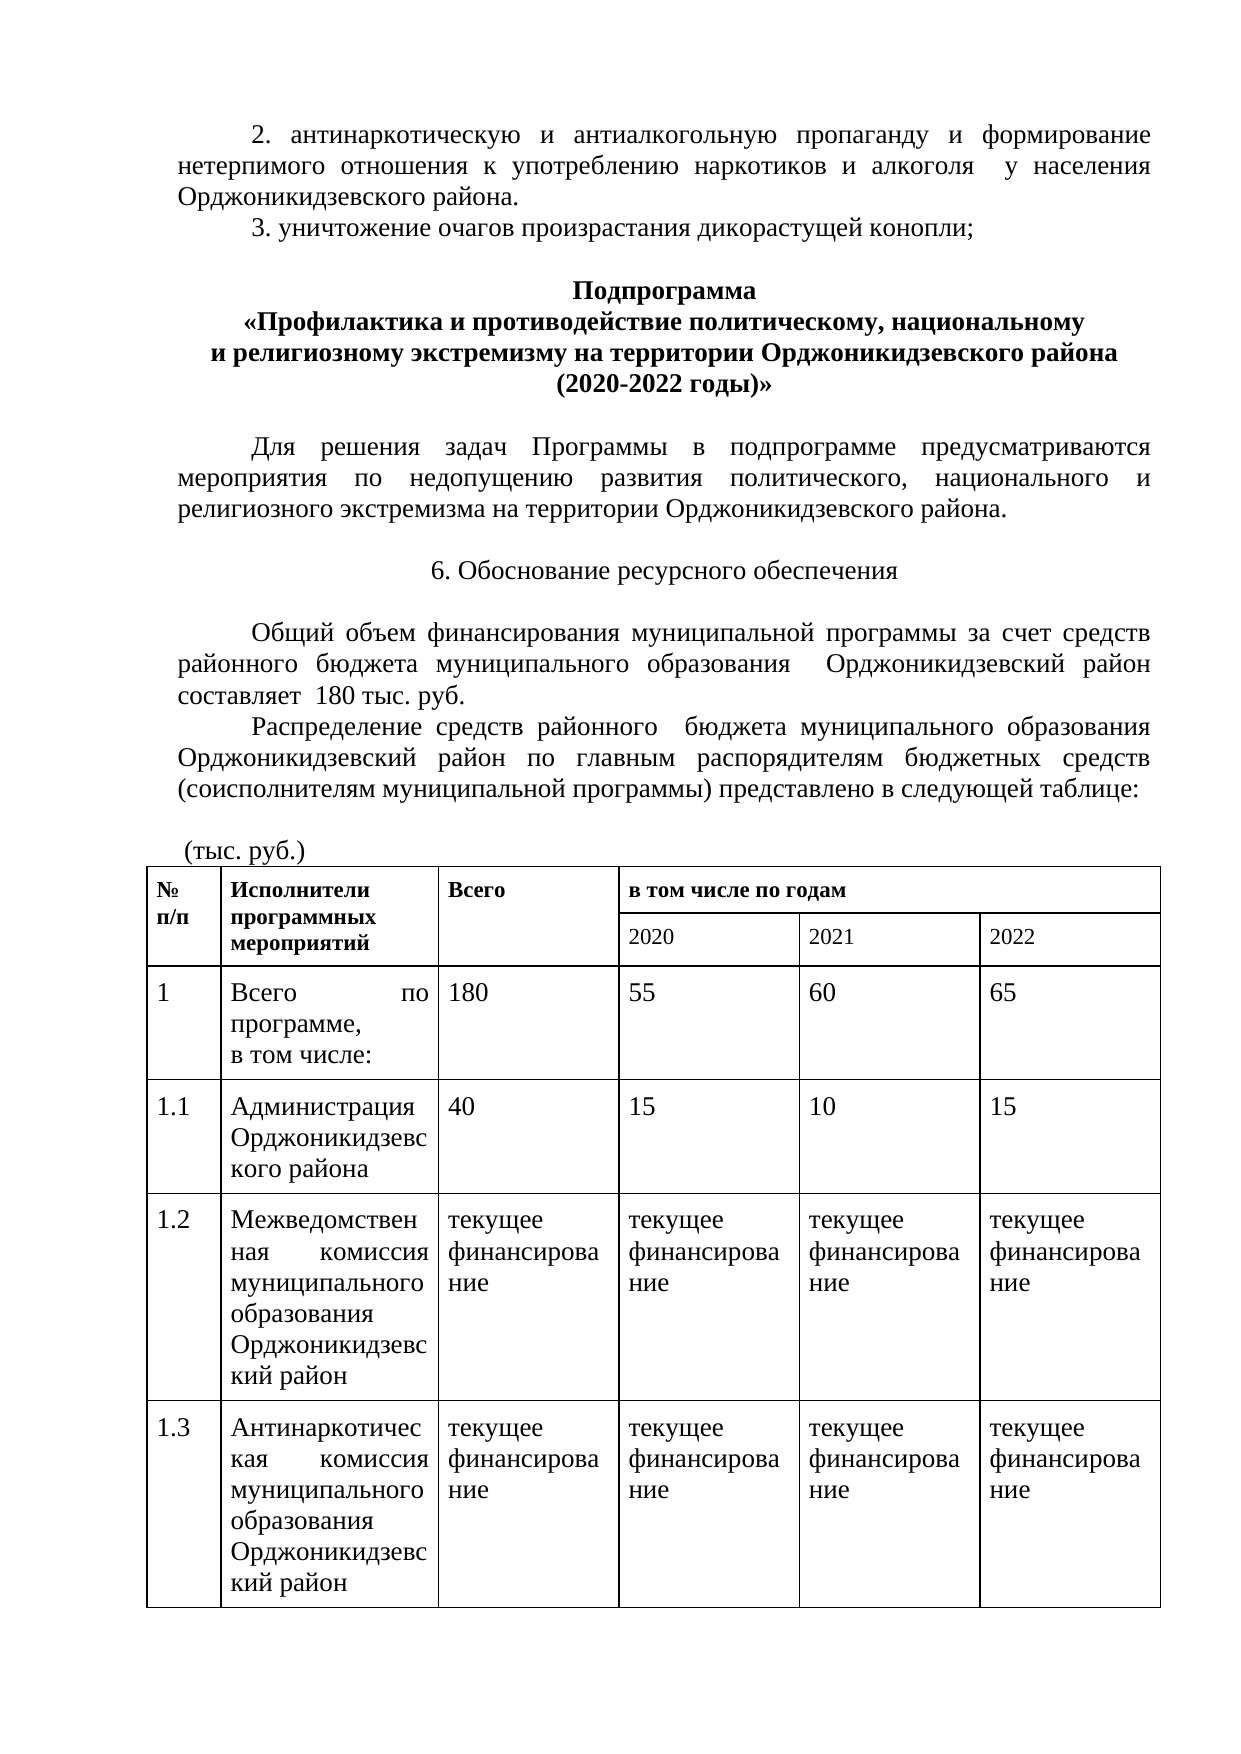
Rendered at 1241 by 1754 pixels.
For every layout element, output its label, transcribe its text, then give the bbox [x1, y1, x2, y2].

table_cell 2021 [800, 914, 979, 965]
table_cell текущее финансирование [800, 1194, 979, 1400]
table_cell 180 [439, 967, 618, 1079]
table_cell 2020 [620, 914, 799, 965]
table_cell Всего по программе, в том числе: [222, 967, 438, 1079]
table_cell 60 [800, 967, 979, 1079]
table_cell 1.2 [148, 1194, 220, 1400]
table_cell текущее финансирование [439, 1194, 618, 1400]
table_cell текущее финансирование [620, 1401, 799, 1607]
text 6. Обоснование ресурсного обеспечения [177, 554, 1152, 585]
text и религиозному экстремизму на территории Орджоникидзевского района [177, 336, 1152, 367]
table_cell 1 [148, 967, 220, 1079]
table_cell Администрация Орджоникидзевского района [222, 1080, 438, 1192]
table_cell 15 [620, 1080, 799, 1192]
table_cell 1.3 [148, 1401, 220, 1607]
table_cell 10 [800, 1080, 979, 1192]
table_cell текущее финансирование [981, 1401, 1160, 1607]
table_header Всего [439, 867, 618, 965]
text Общий объем финансирования муниципальной программы за счет средств районного бюджета муниципального образования Орджоникидзевский район составляет 180 тыс. руб. [177, 616, 1152, 710]
text 2. антинаркотическую и антиалкогольную пропаганду и формирование нетерпимого отношения к употреблению наркотиков и алкоголя у населения Орджоникидзевского района. [177, 118, 1152, 212]
table_cell 2022 [981, 914, 1160, 965]
table_header № п/п [148, 867, 220, 965]
table_cell текущее финансирование [620, 1194, 799, 1400]
table_cell 15 [981, 1080, 1160, 1192]
table_header в том числе по годам [620, 867, 1160, 912]
table_cell текущее финансирование [439, 1401, 618, 1607]
table_cell Антинаркотическая комиссия муниципального образования Орджоникидзевский район [222, 1401, 438, 1607]
table_cell 40 [439, 1080, 618, 1192]
text Подпрограмма [177, 274, 1152, 305]
table_cell Межведомственная комиссия муниципального образования Орджоникидзевский район [222, 1194, 438, 1400]
text Для решения задач Программы в подпрограмме предусматриваются мероприятия по недопущению развития политического, национального и религиозного экстремизма на территории Орджоникидзевского района. [177, 429, 1152, 523]
text «Профилактика и противодействие политическому, национальному [177, 305, 1152, 336]
table_cell 1.1 [148, 1080, 220, 1192]
text (2020-2022 годы)» [177, 367, 1152, 398]
table_cell текущее финансирование [800, 1401, 979, 1607]
table_cell текущее финансирование [981, 1194, 1160, 1400]
text 3. уничтожение очагов произрастания дикорастущей конопли; [177, 212, 1152, 243]
text Распределение средств районного бюджета муниципального образования Орджоникидзевский район по главным распорядителям бюджетных средств (соисполнителям муниципальной программы) представлено в следующей таблице: [177, 710, 1152, 803]
text (тыс. руб.) [177, 834, 1152, 866]
table_cell 55 [620, 967, 799, 1079]
table_header Исполнители программных мероприятий [222, 867, 438, 965]
table_cell 65 [981, 967, 1160, 1079]
